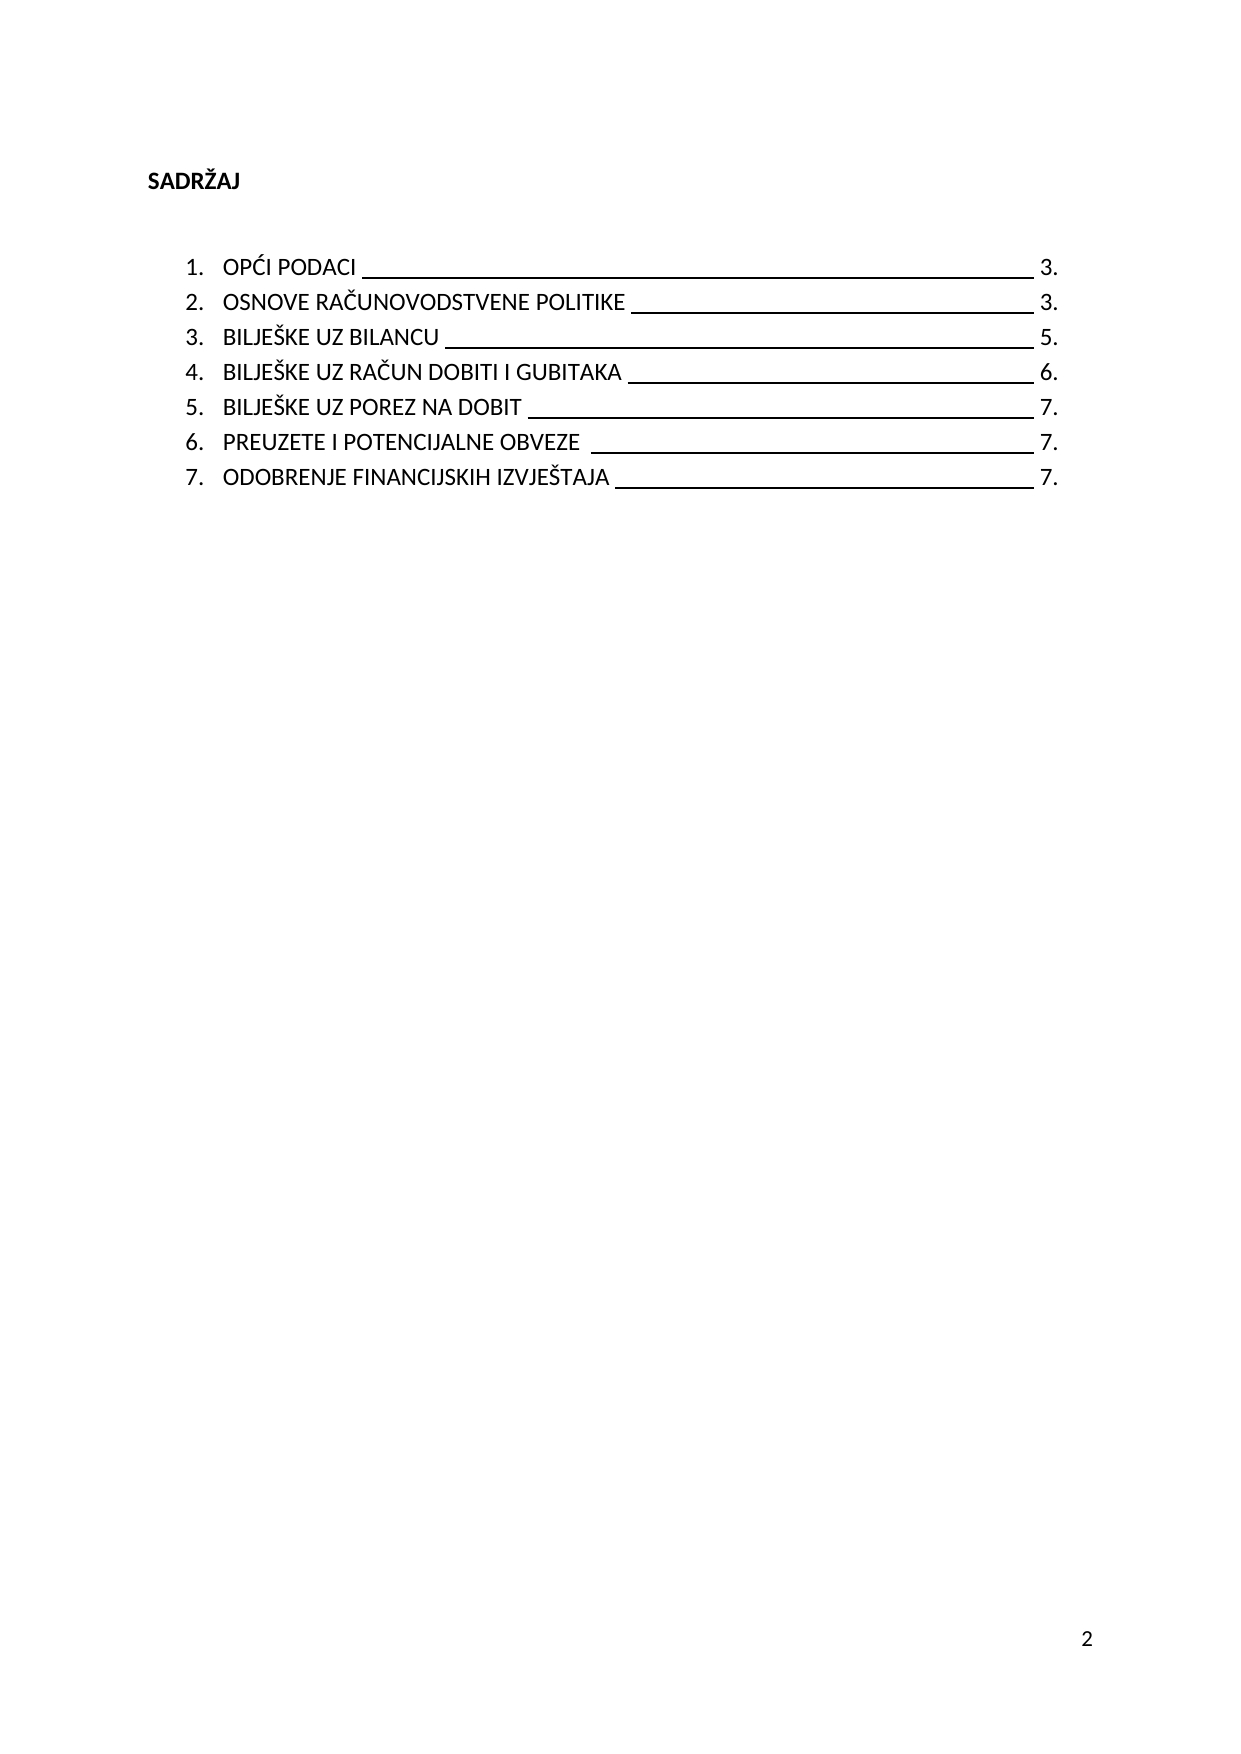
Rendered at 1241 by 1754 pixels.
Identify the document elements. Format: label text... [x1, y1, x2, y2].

list OPĆI PODACI 3. [185, 251, 1092, 282]
list BILJEŠKE UZ BILANCU 5. [185, 321, 1092, 352]
list BILJEŠKE UZ POREZ NA DOBIT 7. [185, 391, 1092, 422]
text SADRŽAJ [148, 165, 1092, 195]
list OSNOVE RAČUNOVODSTVENE POLITIKE 3. [185, 286, 1092, 317]
list ODOBRENJE FINANCIJSKIH IZVJEŠTAJA 7. [185, 461, 1092, 492]
list BILJEŠKE UZ RAČUN DOBITI I GUBITAKA 6. [185, 356, 1092, 387]
list PREUZETE I POTENCIJALNE OBVEZE 7. [185, 426, 1092, 457]
